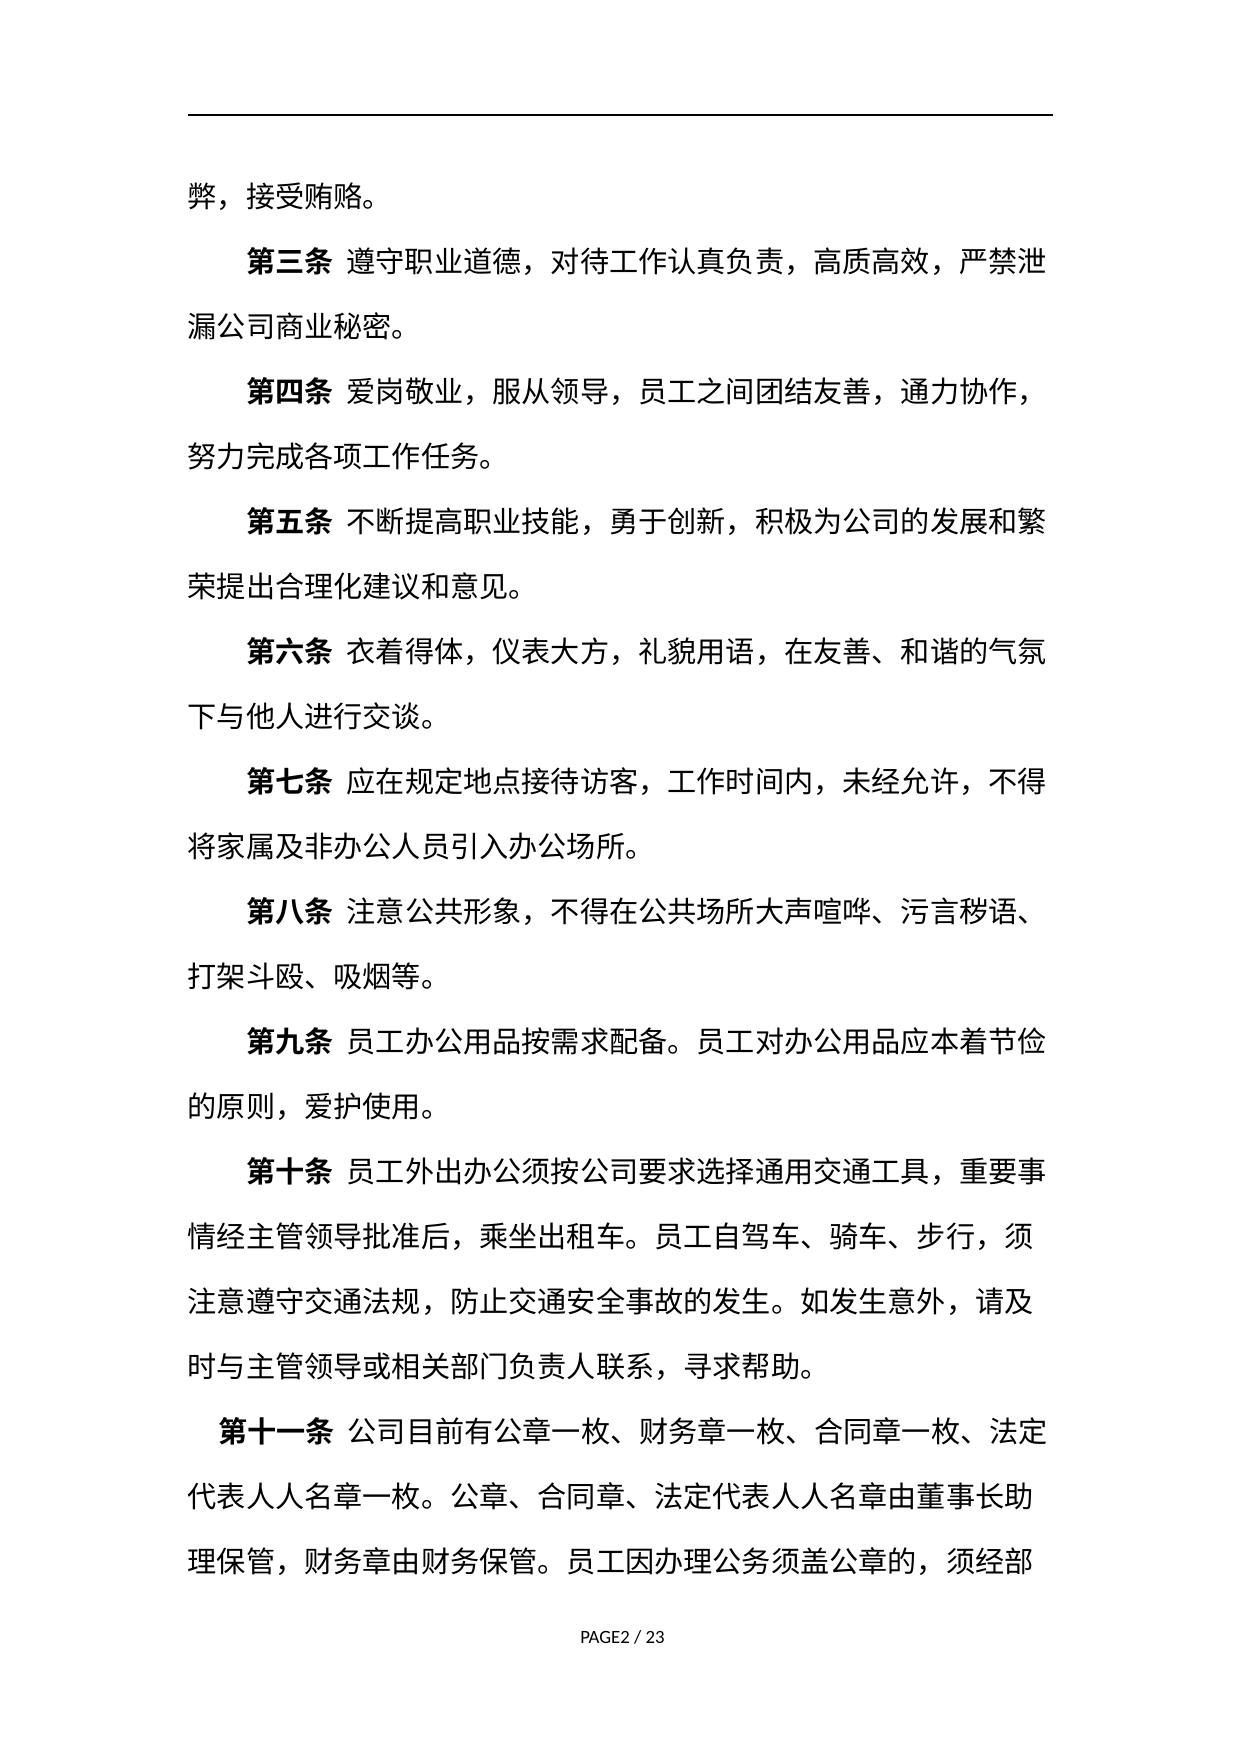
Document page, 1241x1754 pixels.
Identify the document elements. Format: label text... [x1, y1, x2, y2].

text 第三条 遵守职业道德，对待工作认真负责，高质高效，严禁泄漏公司商业秘密。 [187, 227, 1053, 357]
text 第八条 注意公共形象，不得在公共场所大声喧哗、污言秽语、打架斗殴、吸烟等。 [187, 877, 1053, 1007]
text 第五条 不断提高职业技能，勇于创新，积极为公司的发展和繁荣提出合理化建议和意见。 [187, 487, 1053, 617]
text 第九条 员工办公用品按需求配备。员工对办公用品应本着节俭的原则，爱护使用。 [187, 1007, 1053, 1137]
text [187, 1397, 1053, 1592]
text 第四条 爱岗敬业，服从领导，员工之间团结友善，通力协作，努力完成各项工作任务。 [187, 357, 1053, 487]
text 第六条 衣着得体，仪表大方，礼貌用语，在友善、和谐的气氛下与他人进行交谈。 [187, 617, 1053, 747]
text 第七条 应在规定地点接待访客，工作时间内，未经允许，不得将家属及非办公人员引入办公场所。 [187, 747, 1053, 877]
text 第十条 员工外出办公须按公司要求选择通用交通工具，重要事情经主管领导批准后，乘坐出租车。员工自驾车、骑车、步行，须注意遵守交通法规，防止交通安全事故的发生。如发生意外，请及时与主管领导或相关部门负责人联系，寻求帮助。 [187, 1137, 1053, 1397]
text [187, 162, 1053, 227]
